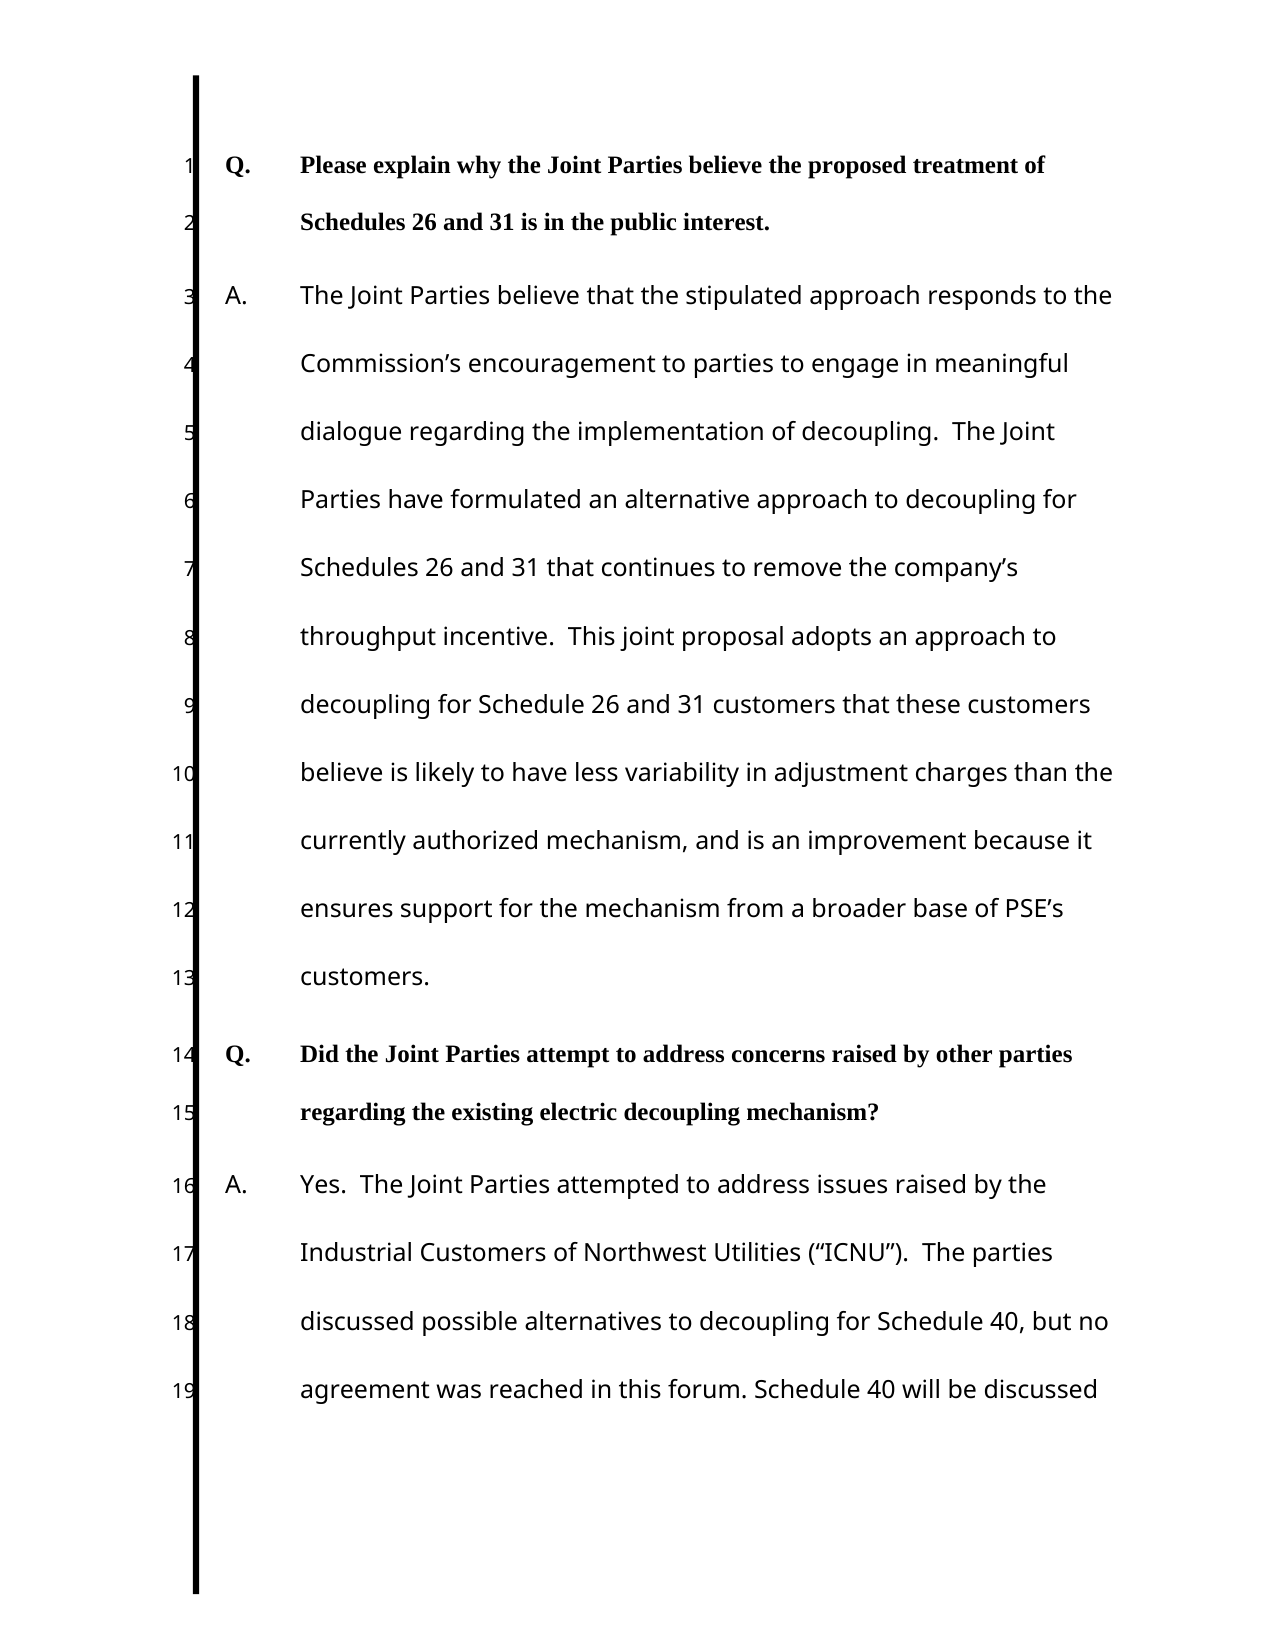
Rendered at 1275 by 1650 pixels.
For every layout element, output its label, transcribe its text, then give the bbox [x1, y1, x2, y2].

text Q. Please explain why the Joint Parties believe the proposed treatment of Schedules 26 and 31 is in the public interest. [225, 150, 1125, 236]
text Q. Did the Joint Parties attempt to address concerns raised by other parties regarding the existing electric decoupling mechanism? [225, 1039, 1125, 1126]
text A. The Joint Parties believe that the stipulated approach responds to the Commission’s encouragement to parties to engage in meaningful dialogue regarding the implementation of decoupling. The Joint Parties have formulated an alternative approach to decoupling for Schedules 26 and 31 that continues to remove the company’s throughput incentive. This joint proposal adopts an approach to decoupling for Schedule 26 and 31 customers that these customers believe is likely to have less variability in adjustment charges than the currently authorized mechanism, and is an improvement because it ensures support for the mechanism from a broader base of PSE’s customers. [225, 277, 1125, 993]
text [225, 1167, 1125, 1405]
